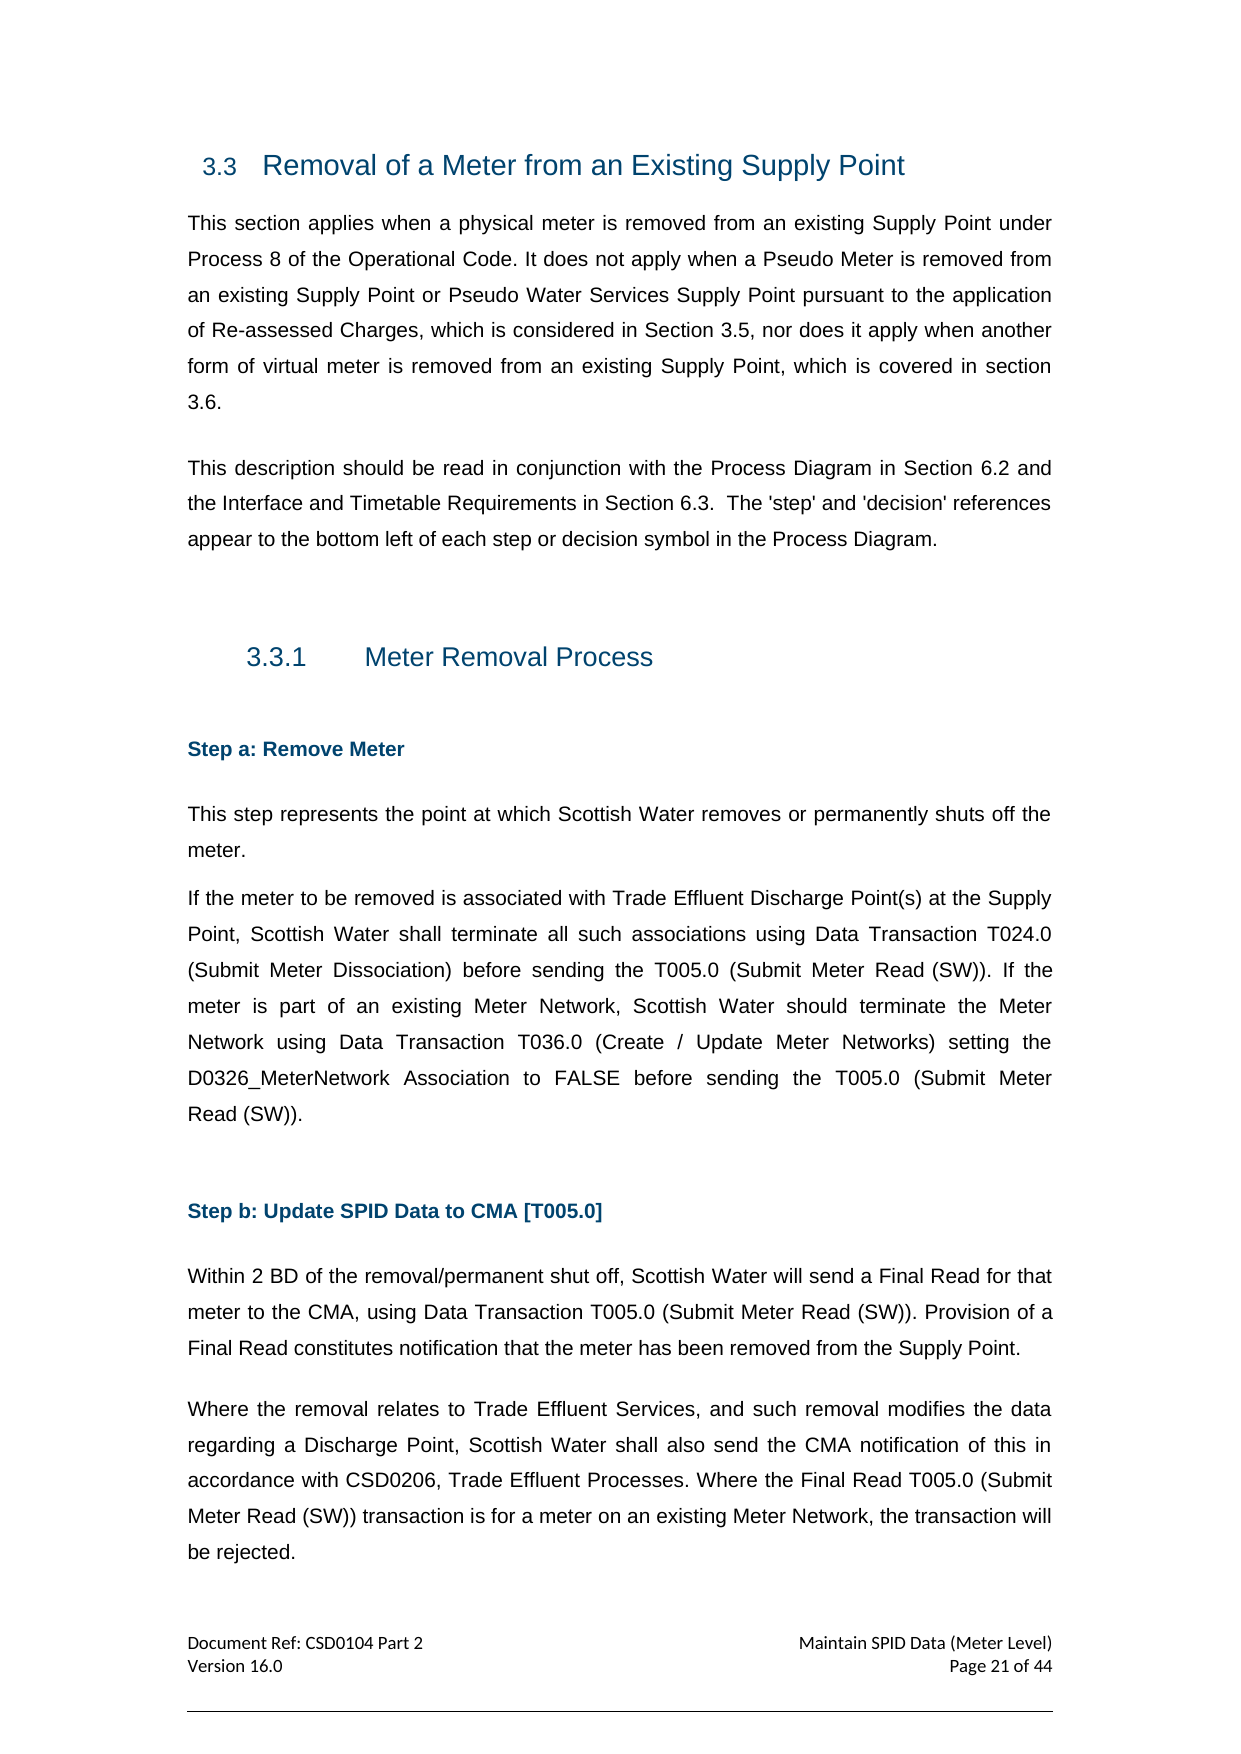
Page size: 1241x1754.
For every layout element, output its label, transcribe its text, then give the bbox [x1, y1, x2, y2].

text Where the removal relates to Trade Effluent Services, and such removal modifies the data regarding a Discharge Point, Scottish Water shall also send the notification of this in accordance with CSD0206, Trade Effluent Processes. Where the Final Read T005.0 (Submit Meter Read (SW)) transaction is for a meter on an existing Meter Network, the transaction will be rejected. [187, 1396, 1053, 1564]
subtitle Step b: Update SPID Data to [T005.0] [187, 1198, 1053, 1222]
text This description should be read in conjunction with the Process Diagram in Section 6.2 and the Interface and Timetable Requirements in Section 6.3. The 'step' and 'decision' references appear to the bottom left of each step or decision symbol in the Process Diagram. [187, 455, 1053, 551]
subtitle Removal of a Meter from an Existing Supply Point [202, 148, 1053, 181]
text This step represents the point at which Scottish Water removes or permanently shuts off the meter. [187, 802, 1053, 862]
subtitle Step a: Remove Meter [187, 737, 1053, 761]
text Within 2 BD of the removal/permanent shut off, Scottish Water will send a Final Read for that meter to the , using Data Transaction T005.0 (Submit Meter Read (SW)). Provision of a Final Read constitutes notification that the meter has been removed from the Supply Point. [187, 1264, 1053, 1359]
subtitle Meter Removal Process [246, 641, 1053, 672]
text This section applies when a physical meter is removed from an existing Supply Point under Process 8 of the Operational Code. It does not apply when a Pseudo Meter is removed from an existing Supply Point or Pseudo Water Services Supply Point pursuant to the application of Re-assessed Charges, which is considered in Section 3.5, nor does it apply when another form of virtual meter is removed from an existing Supply Point, which is covered in section 3.6. [187, 211, 1053, 414]
subtitle If the meter to be removed is associated with Trade Effluent Discharge Point(s) at the Supply Point, Scottish Water shall terminate all such associations using Data Transaction T024.0 (Submit Meter Dissociation) before sending the T005.0 (Submit Meter Read (SW)). If the meter is part of an existing Meter Network, Scottish Water should terminate the Meter Network using Data Transaction T036.0 (Create / Update Meter Networks) setting the D0326_MeterNetwork Association to FALSE before sending the T005.0 (Submit Meter Read (SW)). [187, 886, 1053, 1126]
